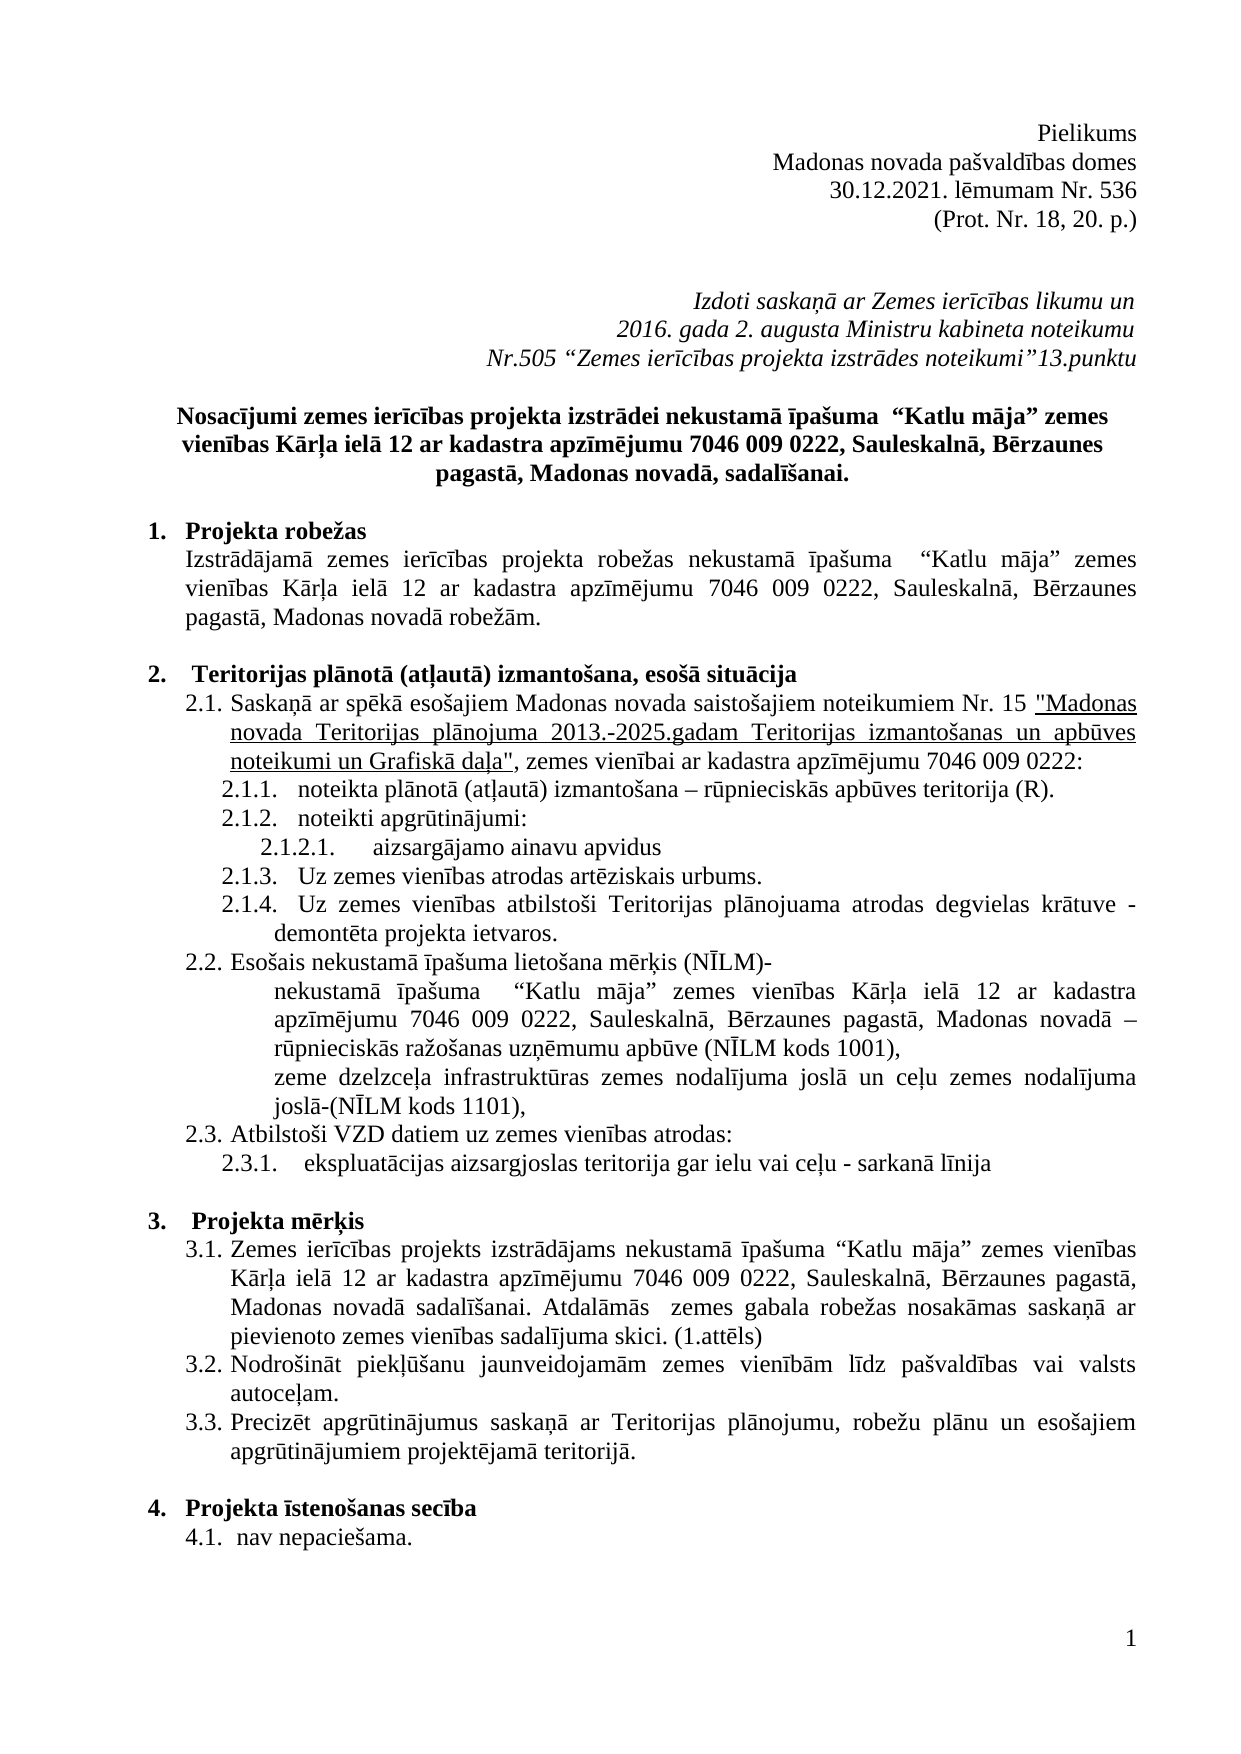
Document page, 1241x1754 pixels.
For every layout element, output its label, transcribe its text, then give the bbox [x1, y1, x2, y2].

list Esošais nekustamā īpašuma lietošana mērķis (NĪLM)- [185, 947, 1137, 976]
text Nosacījumi zemes ierīcības projekta izstrādei nekustamā īpašuma “Katlu māja” zemes vienības Kārļa ielā 12 ar kadastra apzīmējumu 7046 009 0222, Sauleskalnā, Bērzaunes pagastā, Madonas novadā, sadalīšanai. [148, 401, 1137, 487]
list Teritorijas plānotā (atļautā) izmantošana, esošā situācija [148, 659, 1137, 688]
list nekustamā īpašuma “Katlu māja” zemes vienības Kārļa ielā 12 ar kadastra apzīmējumu 7046 009 0222, Sauleskalnā, Bērzaunes pagastā, Madonas novadā – rūpnieciskās ražošanas uzņēmumu apbūve (NĪLM kods 1001), [274, 976, 1137, 1062]
list Uz zemes vienības atbilstoši Teritorijas plānojuama atrodas degvielas krātuve -demontēta projekta ietvaros. [221, 889, 1137, 947]
text Izdoti saskaņā ar Zemes ierīcības likumu un [148, 286, 1137, 314]
text (Prot. Nr. 18, 20. p.) [148, 204, 1137, 233]
list ekspluatācijas aizsargjoslas teritorija gar ielu vai ceļu - sarkanā līnija [221, 1148, 1137, 1177]
list Izstrādājamā zemes ierīcības projekta robežas nekustamā īpašuma “Katlu māja” zemes vienības Kārļa ielā 12 ar kadastra apzīmējumu 7046 009 0222, Sauleskalnā, Bērzaunes pagastā, Madonas novadā robežām. [185, 544, 1137, 631]
list Precizēt apgrūtinājumus saskaņā ar Teritorijas plānojumu, robežu plānu un esošajiem apgrūtinājumiem projektējamā teritorijā. [185, 1407, 1137, 1464]
list Nodrošināt piekļūšanu jaunveidojamām zemes vienībām līdz pašvaldības vai valsts autoceļam. [185, 1349, 1137, 1407]
text Madonas novada pašvaldības domes [148, 147, 1137, 176]
list Zemes ierīcības projekts izstrādājams nekustamā īpašuma “Katlu māja” zemes vienības Kārļa ielā 12 ar kadastra apzīmējumu 7046 009 0222, Sauleskalnā, Bērzaunes pagastā, Madonas novadā sadalīšanai. Atdalāmās zemes gabala robežas nosakāmas saskaņā ar pievienoto zemes vienības sadalījuma skici. (1.attēls) [185, 1234, 1137, 1349]
list zeme dzelzceļa infrastruktūras zemes nodalījuma joslā un ceļu zemes nodalījuma joslā-(NĪLM kods 1101), [274, 1062, 1137, 1119]
list Projekta īstenošanas secība [148, 1493, 1137, 1522]
list nav nepaciešama. [185, 1522, 1137, 1551]
list aizsargājamo ainavu apvidus [260, 832, 1137, 861]
text 30.12.2021. lēmumam Nr. 536 [148, 176, 1137, 204]
text Pielikums [148, 118, 1137, 147]
text 2016. gada 2. augusta Ministru kabineta noteikumu [148, 314, 1137, 343]
list Projekta robežas [148, 516, 1137, 544]
text Nr.505 “Zemes ierīcības projekta izstrādes noteikumi”13.punktu [148, 343, 1137, 372]
list Saskaņā ar spēkā esošajiem Madonas novada saistošajiem noteikumiem Nr. 15 "Madonas novada Teritorijas plānojuma 2013.-2025.gadam Teritorijas izmantošanas un apbūves noteikumi un Grafiskā daļa", zemes vienībai ar kadastra apzīmējumu 7046 009 0222: [185, 688, 1137, 774]
list Projekta mērķis [148, 1206, 1137, 1234]
list Atbilstoši VZD datiem uz zemes vienības atrodas: [185, 1119, 1137, 1148]
list noteikti apgrūtinājumi: [221, 803, 1137, 832]
list noteikta plānotā (atļautā) izmantošana – rūpnieciskās apbūves teritorija (R). [221, 774, 1137, 803]
list Uz zemes vienības atrodas artēziskais urbums. [221, 861, 1137, 889]
